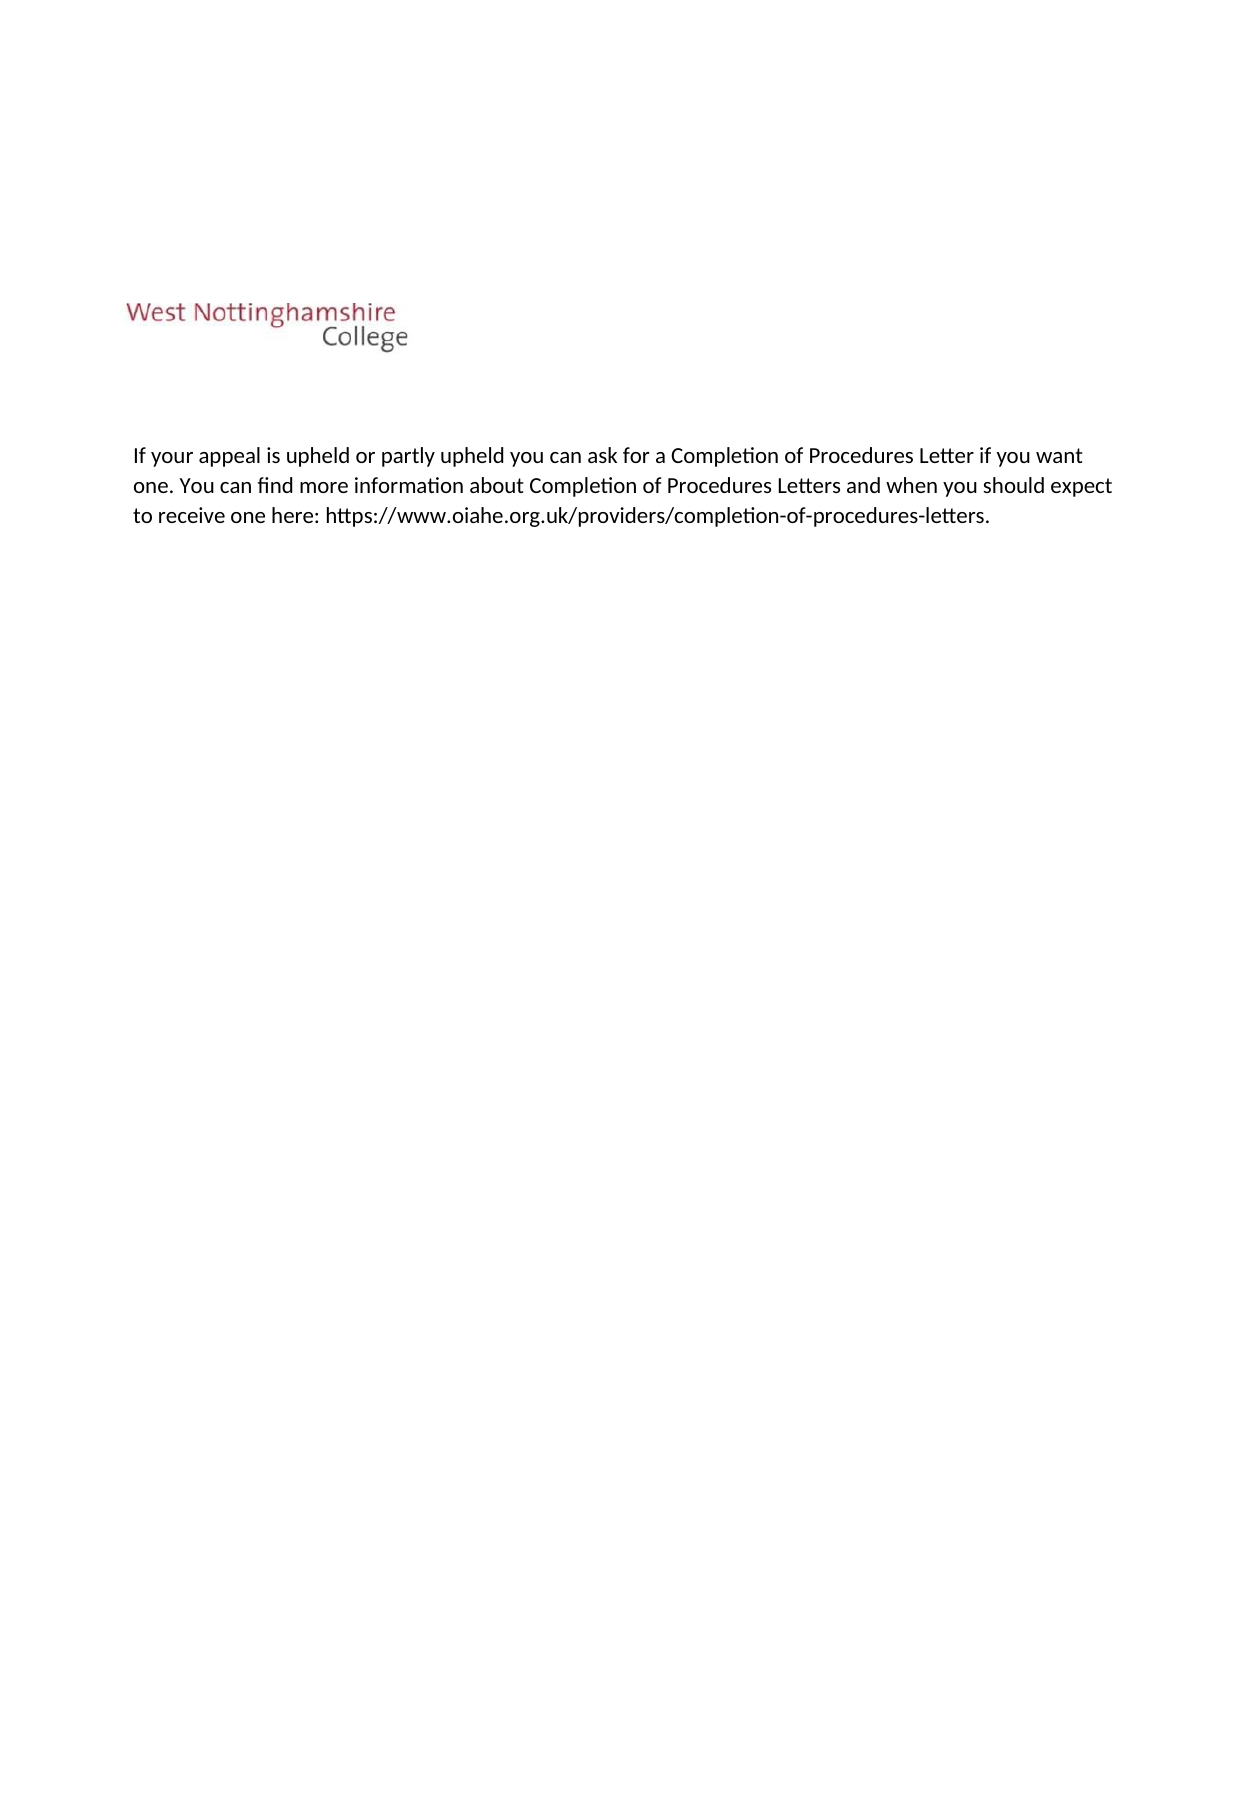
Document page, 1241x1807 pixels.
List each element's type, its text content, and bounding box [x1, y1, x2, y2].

picture [120, 303, 413, 355]
text If your appeal is upheld or partly upheld you can ask for a Completion of Procedures Letter if you want one. You can find more information about Completion of Procedures Letters and when you should expect to receive one here: https://www.oiahe.org.uk/providers/completion-of-procedures-letters. [133, 441, 1118, 529]
